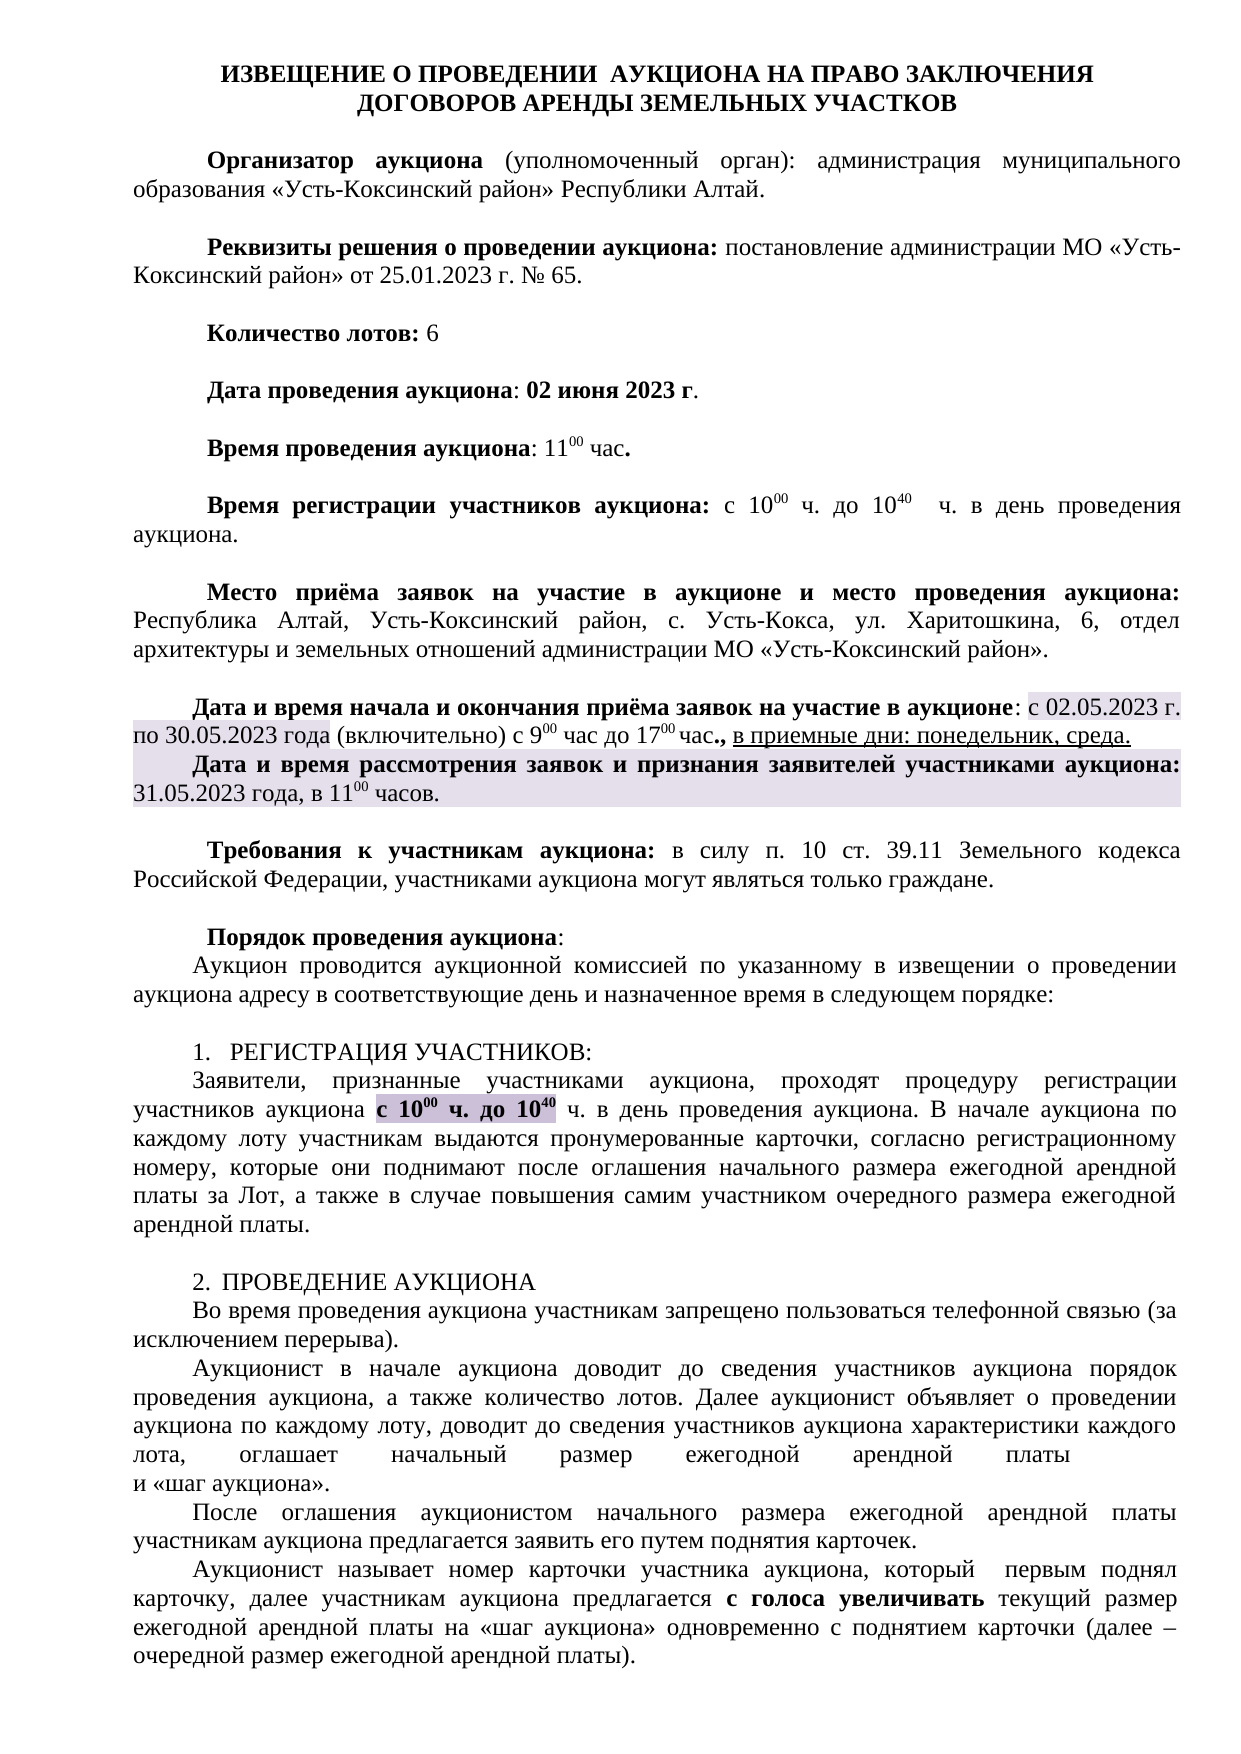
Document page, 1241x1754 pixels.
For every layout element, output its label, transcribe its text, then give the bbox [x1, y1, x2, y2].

list Время регистрации участников аукциона: с 1000 ч. до 1040 ч. в день проведения аукциона. [133, 490, 1181, 548]
text Заявители, признанные участниками аукциона, проходят процедуру регистрации участников аукциона с 1000 ч. до 1040 ч. в день проведения аукциона. В начале аукциона по каждому лоту участникам выдаются пронумерованные карточки, согласно регистрационному номеру, которые они поднимают после оглашения начального размера ежегодной арендной платы за Лот, а также в случае повышения самим участником очередного размера ежегодной арендной платы. [133, 1065, 1178, 1238]
list Дата и время начала и окончания приёма заявок на участие в аукционе: с 02.05.2023 г. по 30.05.2023 года (включительно) с 900 час до 1700 час., в приемные дни: понедельник, среда. [133, 692, 1181, 749]
text Аукцион проводится аукционной комиссией по указанному в извещении о проведении аукциона адресу в соответствующие день и назначенное время в следующем порядке: [133, 950, 1178, 1008]
text ДОГОВОРОВ АРЕНДЫ ЗЕМЕЛЬНЫХ УЧАСТКОВ [133, 88, 1181, 117]
text Во время проведения аукциона участникам запрещено пользоваться телефонной связью (за исключением перерыва). [133, 1295, 1178, 1353]
text Количество лотов: 6 [133, 318, 1181, 347]
list Время проведения аукциона: 1100 час. [133, 433, 1181, 462]
text Аукционист в начале аукциона доводит до сведения участников аукциона порядок проведения аукциона, а также количество лотов. Далее аукционист объявляет о проведении аукциона по каждому лоту, доводит до сведения участников аукциона характеристики каждого лота, оглашает начальный размер ежегодной арендной платы и «шаг аукциона». [133, 1353, 1178, 1497]
text Требования к участникам аукциона: в силу п. 10 ст. 39.11 Земельного кодекса Российской Федерации, участниками аукциона могут являться только граждане. [133, 835, 1181, 893]
text Место приёма заявок на участие в аукционе и место проведения аукциона: Республика Алтай, Усть-Коксинский район, с. Усть-Кокса, ул. Харитошкина, 6, отдел архитектуры и земельных отношений администрации МО «Усть-Коксинский район». [133, 577, 1181, 663]
text После оглашения аукционистом начального размера ежегодной арендной платы участникам аукциона предлагается заявить его путем поднятия карточек. [133, 1497, 1178, 1554]
list Дата и время рассмотрения заявок и признания заявителей участниками аукциона: 31.05.2023 года, в 1100 часов. [133, 749, 1181, 807]
text Порядок проведения аукциона: [133, 922, 1181, 950]
text ИЗВЕЩЕНИЕ О ПРОВЕДЕНИИ АУКЦИОНА НА ПРАВО ЗАКЛЮЧЕНИЯ [133, 59, 1181, 88]
list Дата проведения аукциона: 02 июня 2023 г. [133, 375, 1181, 404]
text Организатор аукциона (уполномоченный орган): администрация муниципального образования «Усть-Коксинский район» Республики Алтай. [133, 145, 1181, 203]
text Аукционист называет номер карточки участника аукциона, который первым поднял карточку, далее участникам аукциона предлагается с голоса увеличивать текущий размер ежегодной арендной платы на «шаг аукциона» одновременно с поднятием карточки (далее – очередной размер ежегодной арендной платы). [133, 1554, 1178, 1669]
list РЕГИСТРАЦИЯ УЧАСТНИКОВ: [192, 1037, 1178, 1065]
text Реквизиты решения о проведении аукциона: постановление администрации МО «Усть-Коксинский район» от 25.01.2023 г. № 65. [133, 232, 1181, 289]
list ПРОВЕДЕНИЕ АУКЦИОНА [133, 1267, 1178, 1295]
